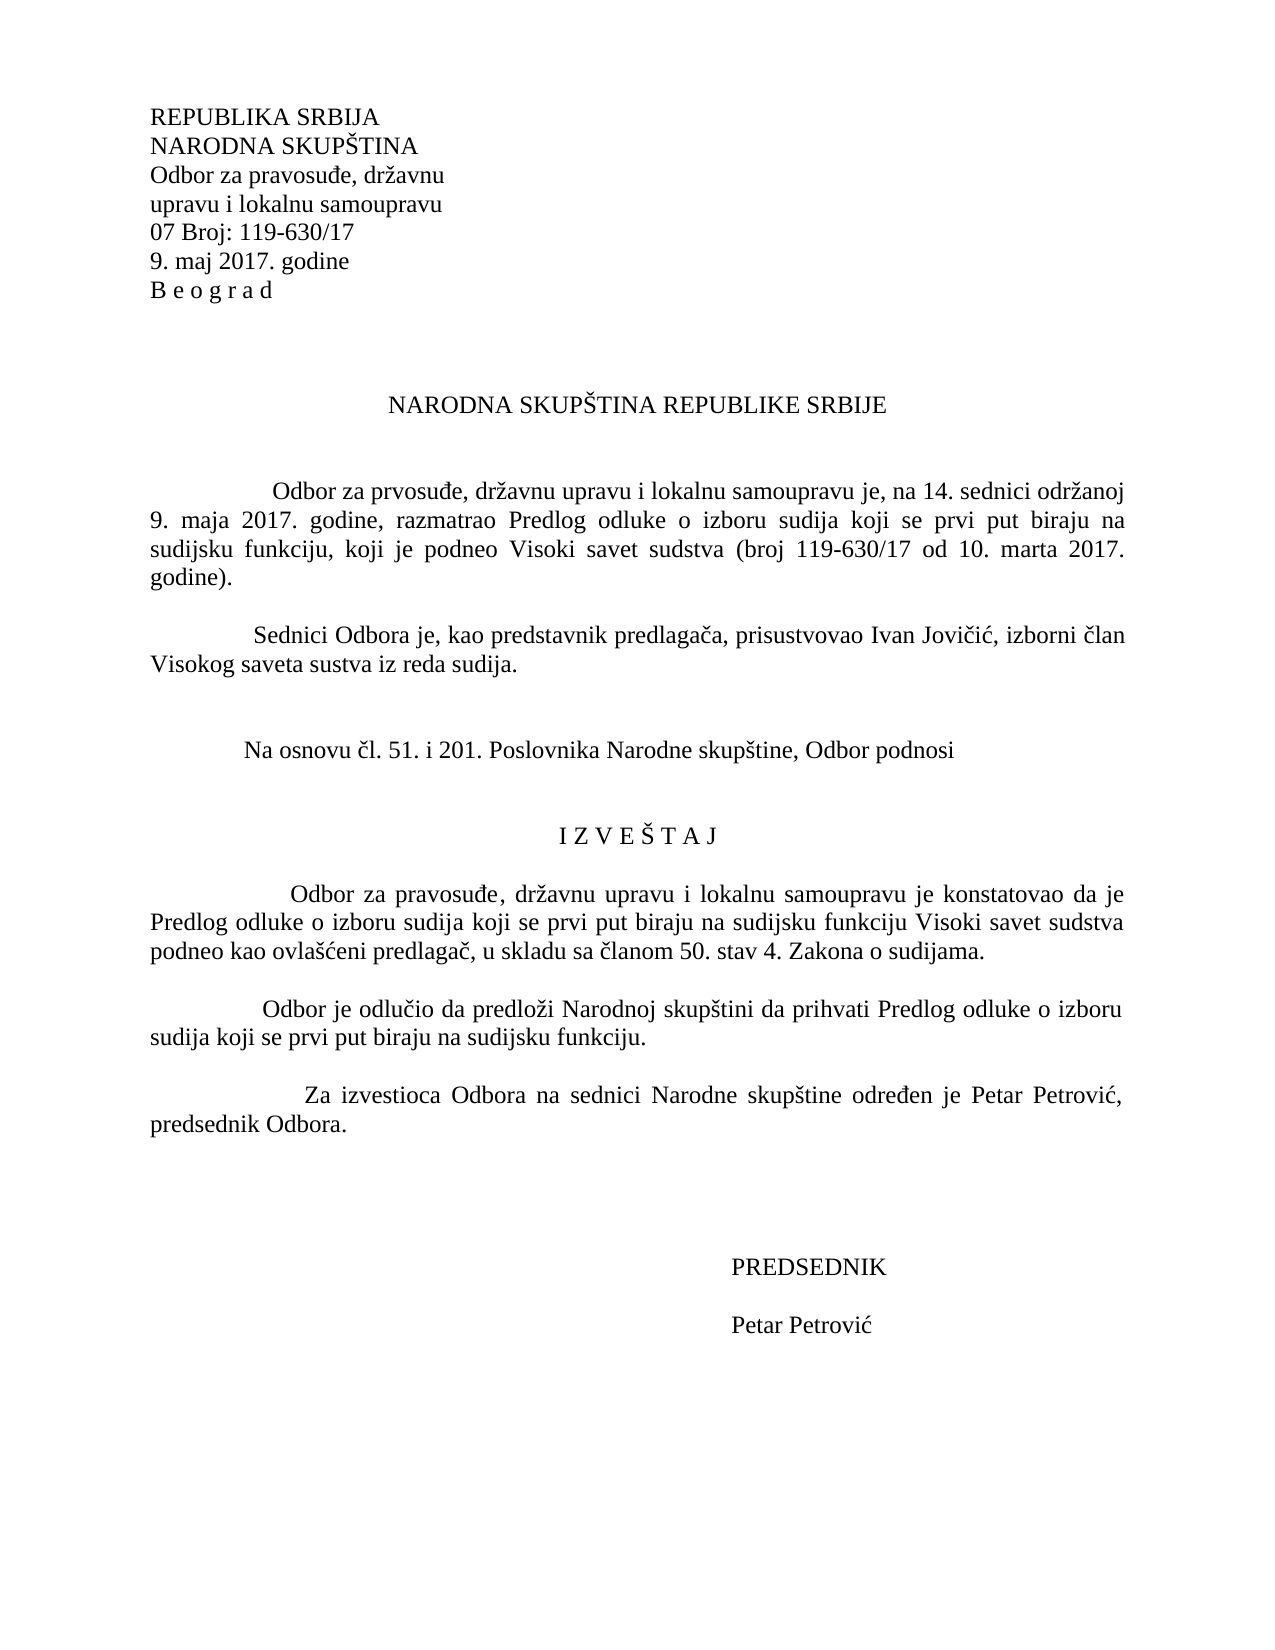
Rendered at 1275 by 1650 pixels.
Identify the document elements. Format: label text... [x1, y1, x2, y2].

text Odbor za pravosuđe, državnu [150, 160, 1125, 189]
text 07 Broj: 119-630/17 [150, 217, 1125, 246]
text Na osnovu čl. 51. i 201. Poslovnika Narodne skupštine, Odbor podnosi [150, 735, 1125, 764]
text PREDSEDNIK [150, 1252, 1125, 1281]
text 9. maj 2017. godine [150, 246, 1125, 275]
text Petar Petrović [150, 1310, 1125, 1339]
text I Z V E Š T A J [150, 821, 1125, 850]
text Sednici Odbora je, kao predstavnik predlagača, prisustvovao Ivan Jovičić, izborni član Visokog saveta sustva iz reda sudija. [150, 620, 1125, 677]
text REPUBLIKA SRBIJA [150, 102, 1125, 131]
text Odbor za pravosuđe, državnu upravu i lokalnu samoupravu je konstatovao da je Predlog odluke o izboru sudija koji se prvi put biraju na sudijsku funkciju Visoki savet sudstva podneo kao ovlašćeni predlagač, u skladu sa članom 50. stav 4. Zakona o sudijama. [150, 879, 1125, 965]
text Za izvestioca Odbora na sednici Narodne skupštine određen je Petar Petrović, predsednik Odbora. [150, 1080, 1125, 1137]
text NARODNA SKUPŠTINA [150, 131, 1125, 160]
text Odbor za prvosuđe, državnu upravu i lokalnu samoupravu je, na 14. sednici održanoj 9. maja 2017. godine, razmatrao Predlog odluke o izboru sudija koji se prvi put biraju na sudijsku funkciju, koji je podneo Visoki savet sudstva (broj 119-630/17 od 10. marta 2017. godine). [150, 476, 1125, 591]
text Odbor je odlučio da predloži Narodnoj skupštini da prihvati Predlog odluke o izboru sudija koji se prvi put biraju na sudijsku funkciju. [150, 994, 1125, 1051]
text upravu i lokalnu samoupravu [150, 189, 1125, 217]
text B e o g r a d [150, 275, 1125, 304]
text NARODNA SKUPŠTINA REPUBLIKE SRBIJE [150, 390, 1125, 419]
